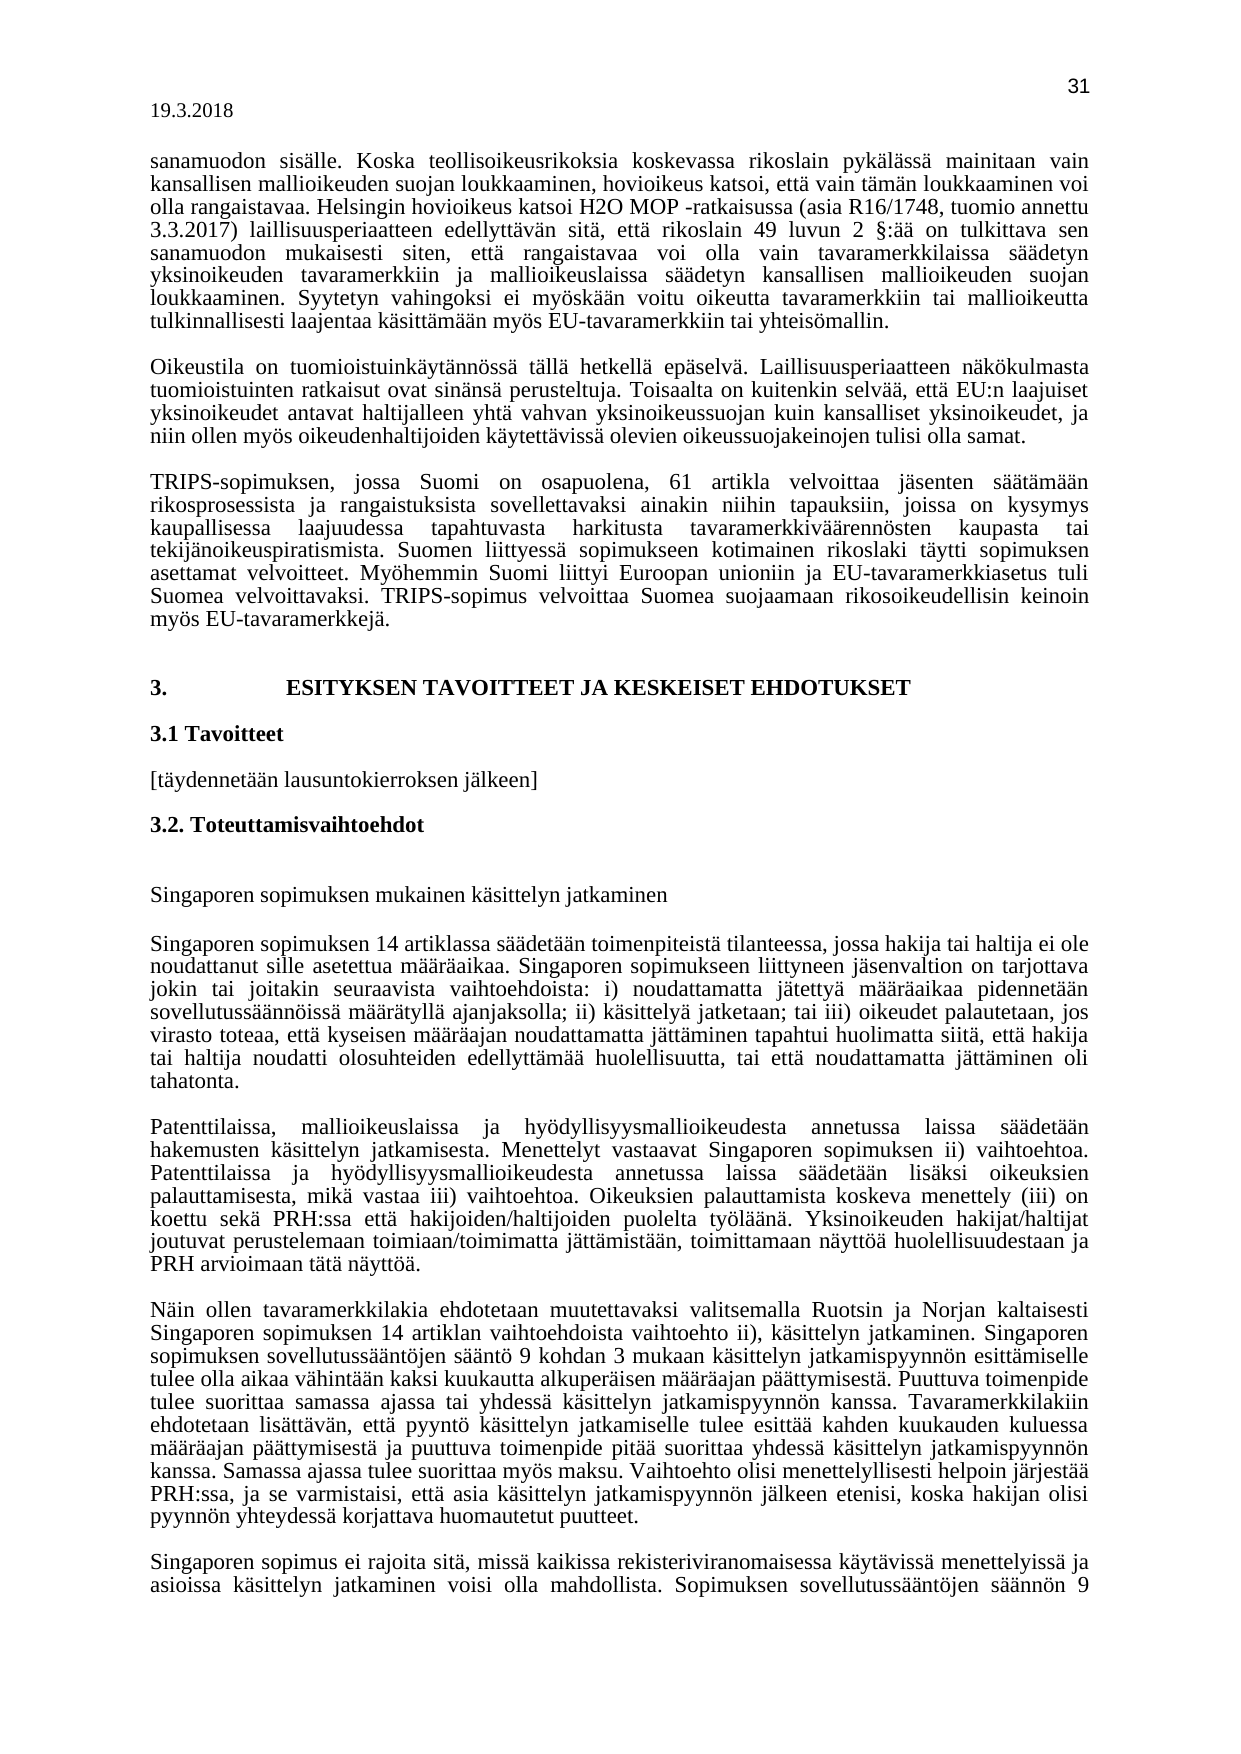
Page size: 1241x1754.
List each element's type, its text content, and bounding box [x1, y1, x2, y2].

list [täydennetään lausuntokierroksen jälkeen] [150, 769, 1090, 792]
list 3.2. Toteuttamisvaihtoehdot [150, 814, 1090, 837]
subtitle Singaporen sopimuksen mukainen käsittelyn jatkaminen [150, 881, 1090, 908]
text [150, 150, 1090, 333]
text ESITYKSEN TAVOITTEET JA KESKEISET EHDOTUKSET [150, 677, 1090, 700]
text Singaporen sopimuksen 14 artiklassa säädetään toimenpiteistä tilanteessa, jossa hakija tai haltija ei ole noudattanut sille asetettua määräaikaa. Singaporen sopimukseen liittyneen jäsenvaltion on tarjottava jokin tai joitakin seuraavista vaihtoehdoista: i) noudattamatta jätettyä määräaikaa pidennetään sovellutussäännöissä määrätyllä ajanjaksolla; ii) käsittelyä jatketaan; tai iii) oikeudet palautetaan, jos virasto toteaa, että kyseisen määräajan noudattamatta jättäminen tapahtui huolimatta siitä, että hakija tai haltija noudatti olosuhteiden edellyttämää huolellisuutta, tai että noudattamatta jättäminen oli tahatonta. [150, 933, 1090, 1093]
text TRIPS-sopimuksen, jossa Suomi on osapuolena, 61 artikla velvoittaa jäsenten säätämään rikosprosessista ja rangaistuksista sovellettavaksi ainakin niihin tapauksiin, joissa on kysymys kaupallisessa laajuudessa tapahtuvasta harkitusta tavaramerkkiväärennösten kaupasta tai tekijänoikeuspiratismista. Suomen liittyessä sopimukseen kotimainen rikoslaki täytti sopimuksen asettamat velvoitteet. Myöhemmin Suomi liittyi Euroopan unioniin ja EU-tavaramerkkiasetus tuli Suomea velvoittavaksi. TRIPS-sopimus velvoittaa Suomea suojaamaan rikosoikeudellisin keinoin myös EU-tavaramerkkejä. [150, 471, 1090, 631]
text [150, 1551, 1090, 1597]
text Oikeustila on tuomioistuinkäytännössä tällä hetkellä epäselvä. Laillisuusperiaatteen näkökulmasta tuomioistuinten ratkaisut ovat sinänsä perusteltuja. Toisaalta on kuitenkin selvää, että EU:n laajuiset yksinoikeudet antavat haltijalleen yhtä vahvan yksinoikeussuojan kuin kansalliset yksinoikeudet, ja niin ollen myös oikeudenhaltijoiden käytettävissä olevien oikeussuojakeinojen tulisi olla samat. [150, 356, 1090, 448]
text Näin ollen tavaramerkkilakia ehdotetaan muutettavaksi valitsemalla Ruotsin ja Norjan kaltaisesti Singaporen sopimuksen 14 artiklan vaihtoehdoista vaihtoehto ii), käsittelyn jatkaminen. Singaporen sopimuksen sovellutussääntöjen sääntö 9 kohdan 3 mukaan käsittelyn jatkamispyynnön esittämiselle tulee olla aikaa vähintään kaksi kuukautta alkuperäisen määräajan päättymisestä. Puuttuva toimenpide tulee suorittaa samassa ajassa tai yhdessä käsittelyn jatkamispyynnön kanssa. Tavaramerkkilakiin ehdotetaan lisättävän, että pyyntö käsittelyn jatkamiselle tulee esittää kahden kuukauden kuluessa määräajan päättymisestä ja puuttuva toimenpide pitää suorittaa yhdessä käsittelyn jatkamispyynnön kanssa. Samassa ajassa tulee suorittaa myös maksu. Vaihtoehto olisi menettelyllisesti helpoin järjestää PRH:ssa, ja se varmistaisi, että asia käsittelyn jatkamispyynnön jälkeen etenisi, koska hakijan olisi pyynnön yhteydessä korjattava huomautetut puutteet. [150, 1299, 1090, 1528]
list 3.1 Tavoitteet [150, 723, 1090, 746]
text Patenttilaissa, mallioikeuslaissa ja hyödyllisyysmallioikeudesta annetussa laissa säädetään hakemusten käsittelyn jatkamisesta. Menettelyt vastaavat Singaporen sopimuksen ii) vaihtoehtoa. Patenttilaissa ja hyödyllisyysmallioikeudesta annetussa laissa säädetään lisäksi oikeuksien palauttamisesta, mikä vastaa iii) vaihtoehtoa. Oikeuksien palauttamista koskeva menettely (iii) on koettu sekä PRH:ssa että hakijoiden/haltijoiden puolelta työläänä. Yksinoikeuden hakijat/haltijat joutuvat perustelemaan toimiaan/toimimatta jättämistään, toimittamaan näyttöä huolellisuudestaan ja PRH arvioimaan tätä näyttöä. [150, 1116, 1090, 1276]
